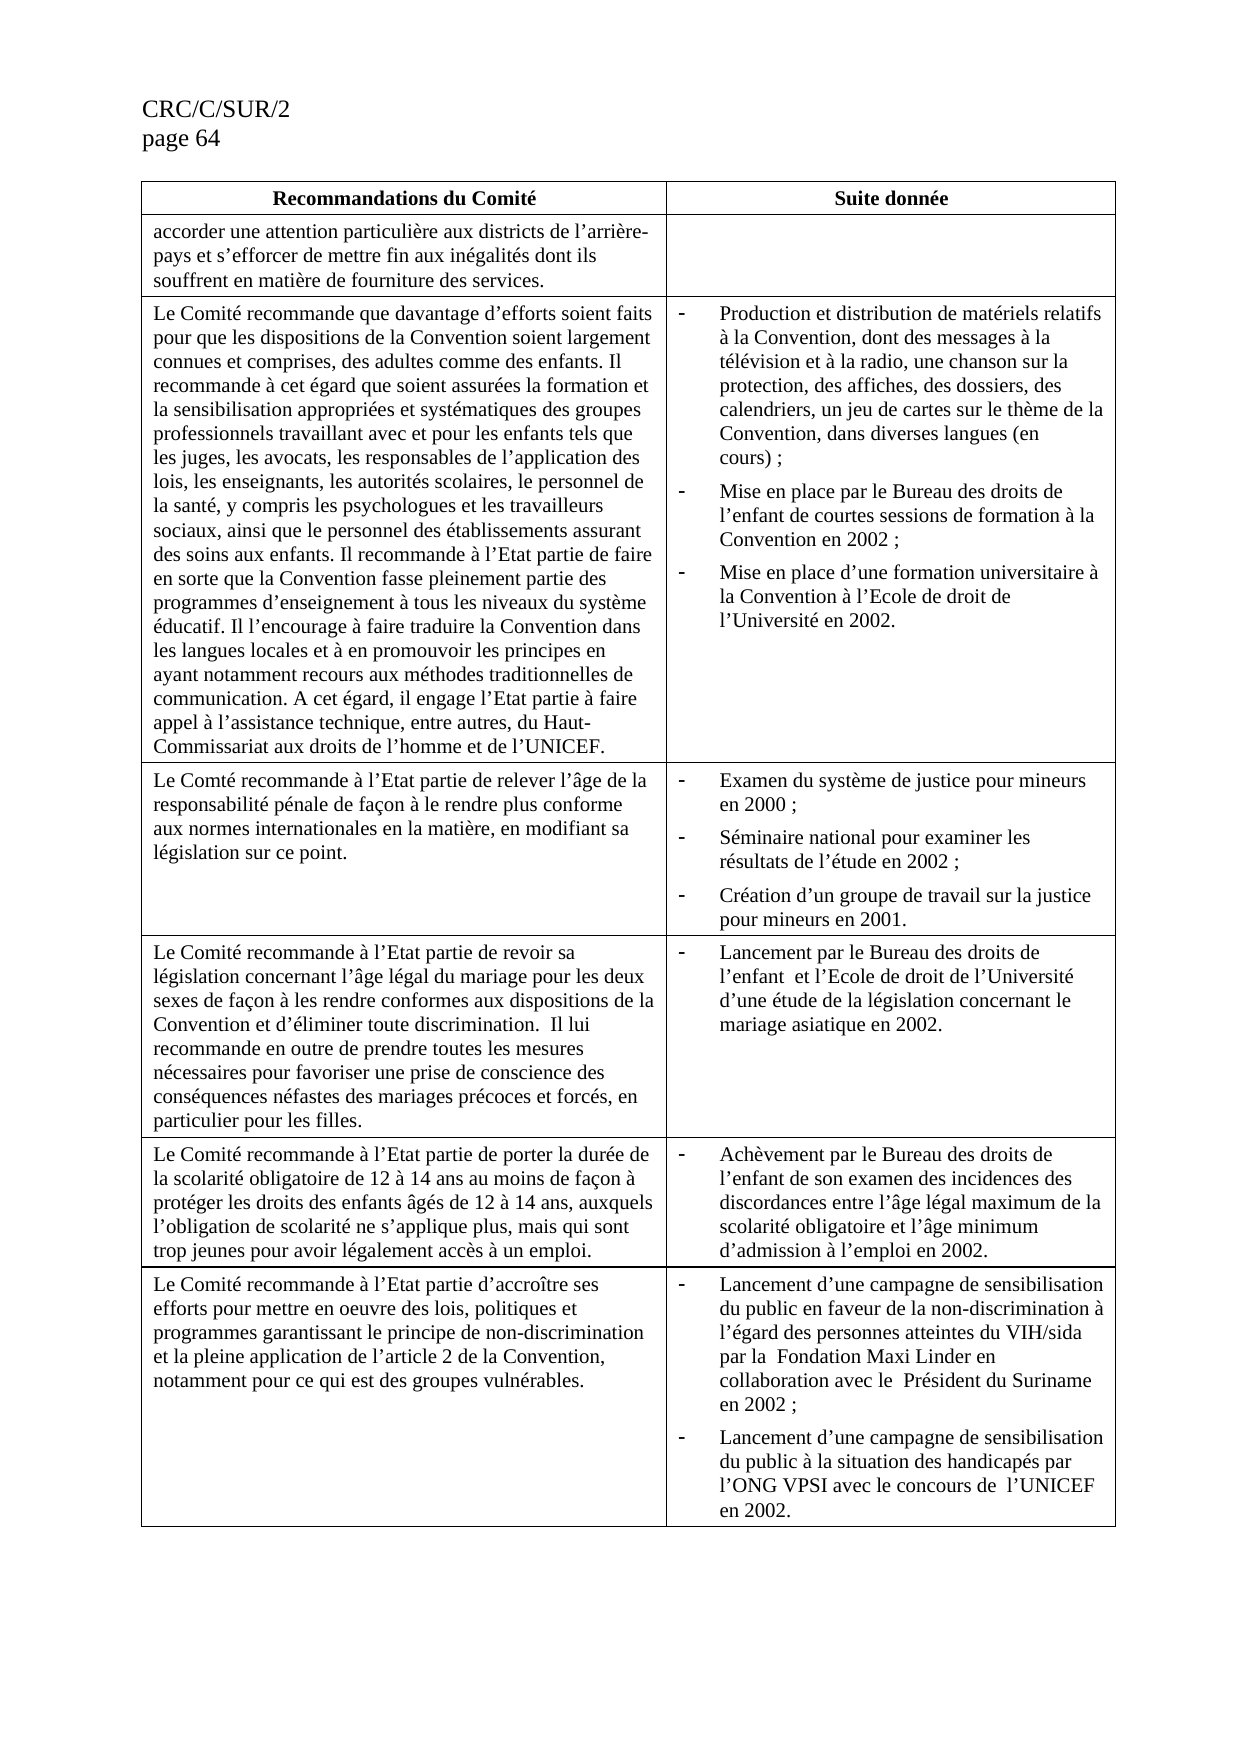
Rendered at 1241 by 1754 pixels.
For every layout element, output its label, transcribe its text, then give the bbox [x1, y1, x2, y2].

table_header Suite donnée [667, 182, 1115, 214]
table_cell Le Comité recommande à l’Etat partie d’accroître ses efforts pour mettre en oeuvre des lois, politiques et programmes garantissant le principe de non-discrimination et la pleine application de l’article 2 de la Convention, notamment pour ce qui est des groupes vulnérables. [142, 1268, 666, 1526]
table_cell Le Comité recommande à l’Etat partie de porter la durée de la scolarité obligatoire de 12 à 14 ans au moins de façon à protéger les droits des enfants âgés de 12 à 14 ans, auxquels l’obligation de scolarité ne s’applique plus, mais qui sont trop jeunes pour avoir légalement accès à un emploi. [142, 1138, 666, 1266]
table_cell Lancement d’une campagne de sensibilisation du public à la situation des handicapés par l’ONG VPSI avec le concours de l’UNICEF en 2002. [667, 1420, 1115, 1526]
table_cell Séminaire national pour examiner les résultats de l’étude en 2002 ; [667, 820, 1115, 877]
table_cell Le Comité recommande que davantage d’efforts soient faits pour que les dispositions de la Convention soient largement connues et comprises, des adultes comme des enfants. Il recommande à cet égard que soient assurées la formation et la sensibilisation appropriées et systématiques des groupes professionnels travaillant avec et pour les enfants tels que les juges, les avocats, les responsables de l’application des lois, les enseignants, les autorités scolaires, le personnel de la santé, y compris les psychologues et les travailleurs sociaux, ainsi que le personnel des établissements assurant des soins aux enfants. Il recommande à l’Etat partie de faire en sorte que la Convention fasse pleinement partie des programmes d’enseignement à tous les niveaux du système éducatif. Il l’encourage à faire traduire la Convention dans les langues locales et à en promouvoir les principes en ayant notamment recours aux méthodes traditionnelles de communication. A cet égard, il engage l’Etat partie à faire appel à l’assistance technique, entre autres, du Haut-Commissariat aux droits de l’homme et de l’UNICEF. [142, 297, 666, 762]
table_cell Le Comité recommande à l’Etat partie de revoir sa législation concernant l’âge légal du mariage pour les deux sexes de façon à les rendre conformes aux dispositions de la Convention et d’éliminer toute discrimination. Il lui recommande en outre de prendre toutes les mesures nécessaires pour favoriser une prise de conscience des conséquences néfastes des mariages précoces et forcés, en particulier pour les filles. [142, 936, 666, 1137]
table_cell Examen du système de justice pour mineurs en 2000 ; [667, 763, 1115, 820]
table_cell Mise en place par le Bureau des droits de l’enfant de courtes sessions de formation à la Convention en 2002 ; [667, 474, 1115, 555]
table_cell Mise en place d’une formation universitaire à la Convention à l’Ecole de droit de l’Université en 2002. [667, 555, 1115, 762]
table_header Recommandations du Comité [142, 182, 666, 214]
table_cell Lancement d’une campagne de sensibilisation du public en faveur de la non-discrimination à l’égard des personnes atteintes du VIH/sida par la Fondation Maxi Linder en collaboration avec le Président du Suriname en 2002 ; [667, 1268, 1115, 1420]
table_cell Création d’un groupe de travail sur la justice pour mineurs en 2001. [667, 877, 1115, 935]
table_cell Production et distribution de matériels relatifs à la Convention, dont des messages à la télévision et à la radio, une chanson sur la protection, des affiches, des dossiers, des calendriers, un jeu de cartes sur le thème de la Convention, dans diverses langues (en cours) ; [667, 297, 1115, 473]
table_cell Le Comté recommande à l’Etat partie de relever l’âge de la responsabilité pénale de façon à le rendre plus conforme aux normes internationales en la matière, en modifiant sa législation sur ce point. [142, 763, 666, 935]
table_cell Achèvement par le Bureau des droits de l’enfant de son examen des incidences des discordances entre l’âge légal maximum de la scolarité obligatoire et l’âge minimum d’admission à l’emploi en 2002. [667, 1138, 1115, 1266]
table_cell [667, 215, 1115, 296]
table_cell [142, 215, 666, 296]
table_cell Lancement par le Bureau des droits de l’enfant et l’Ecole de droit de l’Université d’une étude de la législation concernant le mariage asiatique en 2002. [667, 936, 1115, 1137]
